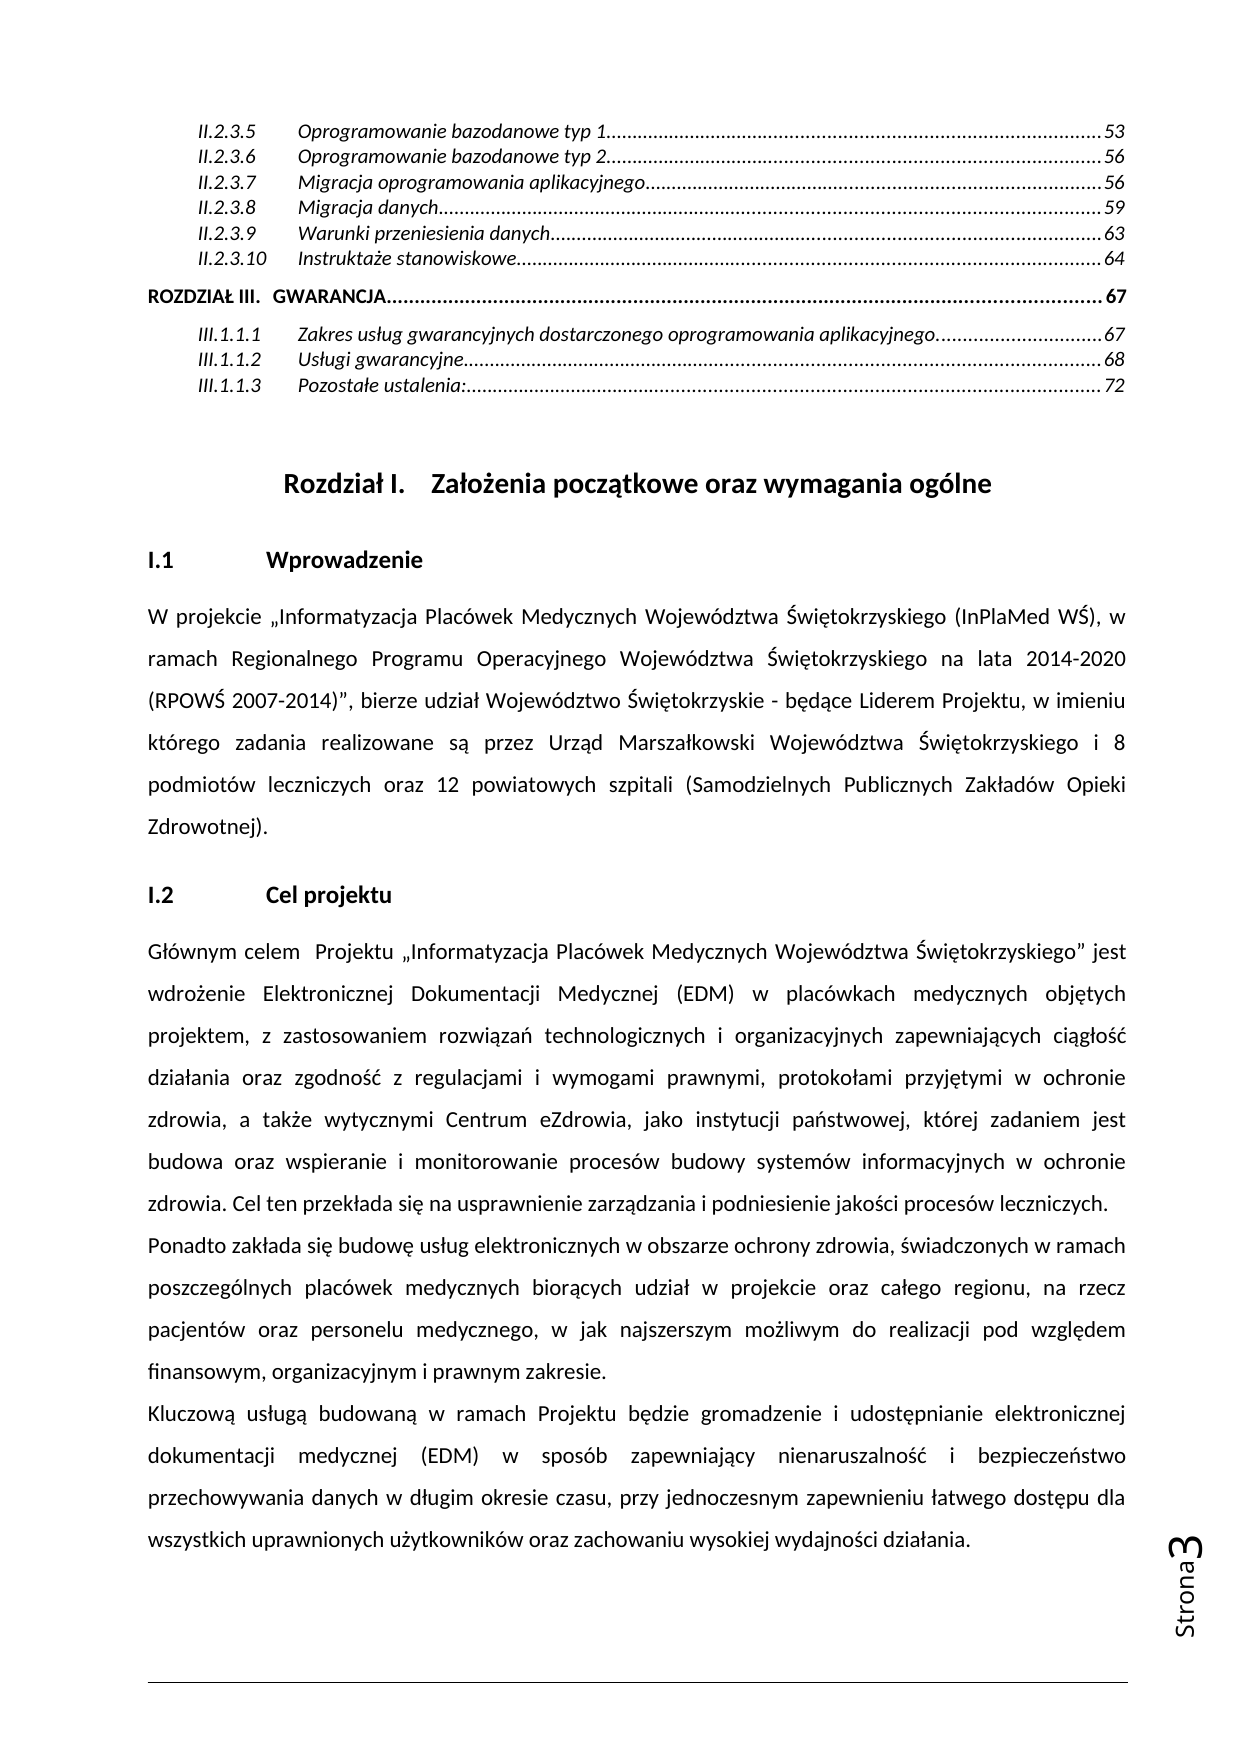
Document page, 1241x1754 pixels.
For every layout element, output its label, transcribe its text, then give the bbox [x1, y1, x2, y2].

subtitle Założenia początkowe oraz wymagania ogólne [148, 465, 1128, 501]
subtitle Wprowadzenie [148, 544, 1128, 574]
text Ponadto zakłada się budowę usług elektronicznych w obszarze ochrony zdrowia, świadczonych w ramach poszczególnych placówek medycznych biorących udział w projekcie oraz całego regionu, na rzecz pacjentów oraz personelu medycznego, w jak najszerszym możliwym do realizacji pod względem finansowym, organizacyjnym i prawnym zakresie. [148, 1231, 1128, 1385]
text Kluczową usługą budowaną w ramach Projektu będzie gromadzenie i udostępnianie elektronicznej dokumentacji medycznej (EDM) w sposób zapewniający nienaruszalność i bezpieczeństwo przechowywania danych w długim okresie czasu, przy jednoczesnym zapewnieniu łatwego dostępu dla wszystkich uprawnionych użytkowników oraz zachowaniu wysokiej wydajności działania. [148, 1399, 1128, 1553]
subtitle Cel projektu [148, 879, 1128, 909]
text Głównym celem Projektu „Informatyzacja Placówek Medycznych Województwa Świętokrzyskiego” jest wdrożenie Elektronicznej Dokumentacji Medycznej (EDM) w placówkach medycznych objętych projektem, z zastosowaniem rozwiązań technologicznych i organizacyjnych zapewniających ciągłość działania oraz zgodność z regulacjami i wymogami prawnymi, protokołami przyjętymi w ochronie zdrowia, a także wytycznymi Centrum eZdrowia, jako instytucji państwowej, której zadaniem jest budowa oraz wspieranie i monitorowanie procesów budowy systemów informacyjnych w ochronie zdrowia. Cel ten przekłada się na usprawnienie zarządzania i podniesienie jakości procesów leczniczych. [148, 937, 1128, 1217]
text W projekcie „Informatyzacja Placówek Medycznych Województwa Świętokrzyskiego (InPlaMed WŚ), w ramach Regionalnego Programu Operacyjnego Województwa Świętokrzyskiego na lata 2014-2020 (RPOWŚ 2007-2014)”, bierze udział Województwo Świętokrzyskie - będące Liderem Projektu, w imieniu którego zadania realizowane są przez Urząd Marszałkowski Województwa Świętokrzyskiego i 8 podmiotów leczniczych oraz 12 powiatowych szpitali (Samodzielnych Publicznych Zakładów Opieki Zdrowotnej). [148, 602, 1128, 840]
